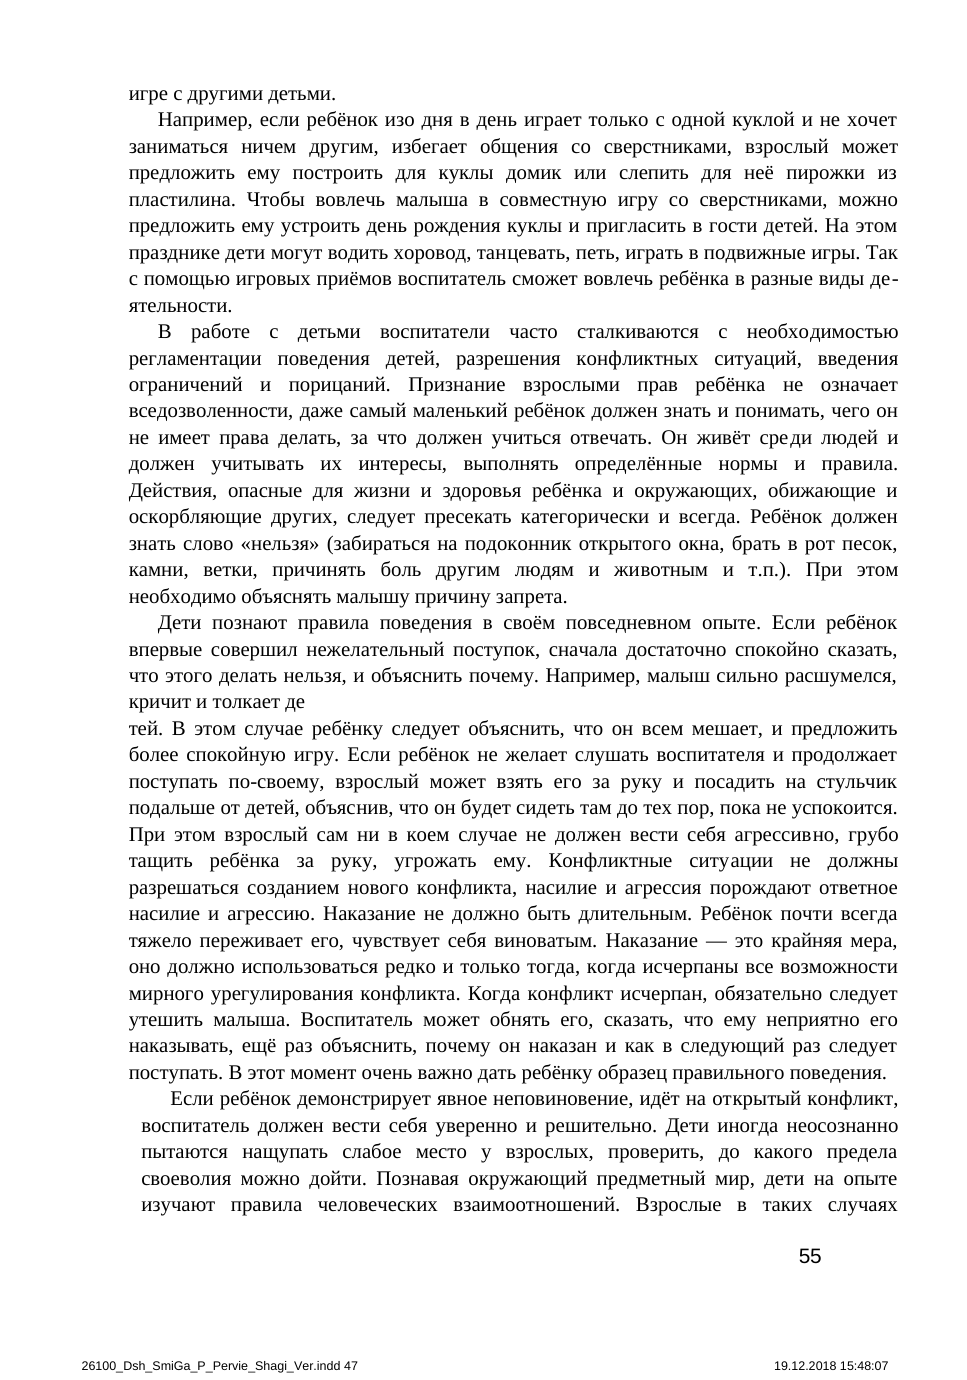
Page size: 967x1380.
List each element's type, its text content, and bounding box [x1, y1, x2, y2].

text тей. В этом случае ребёнку следует объяснить, что он всем мешает, и предложить более спокойную игру. Если ребёнок не желает слушать воспитателя и продолжает поступать по-своему, взрослый может взять его за руку и посадить на стульчик подальше от детей, объяснив, что он будет сидеть там до тех пор, пока не успокоится. При этом взрослый сам ни в коем случае не должен вести себя агрессивно, грубо тащить ребёнка за руку, угрожать ему. Конфликтные ситуации не должны разрешаться созданием нового конфликта, насилие и агрессия порождают ответное насилие и агрессию. Наказание не должно быть длительным. Ребёнок почти всегда тяжело переживает его, чувствует себя виноватым. Наказание — это крайняя мера, оно должно использоваться редко и только тогда, когда исчерпаны все возможности мирного урегулирования конфликта. Когда конфликт исчерпан, обязательно следует утешить малыша. Воспитатель может обнять его, сказать, что ему неприятно его наказывать, ещё раз объяснить, почему он наказан и как в следующий раз следует поступать. В этот момент очень важно дать ребёнку образец правильного поведения. [128, 716, 898, 1084]
text Например, если ребёнок изо дня в день играет только с одной куклой и не хочет заниматься ничем другим, избегает общения со сверстниками, взрослый может предложить ему построить для куклы домик или слепить для неё пирожки из пластилина. Чтобы вовлечь малыша в совместную игру со сверстниками, можно предложить ему устроить день рождения куклы и пригласить в гости детей. На этом празднике дети могут водить хоровод, танцевать, петь, играть в подвижные игры. Так с помощью игровых приёмов воспитатель сможет вовлечь ребёнка в разные виды деятельности. [128, 107, 898, 317]
text Дети познают правила поведения в своём повседневном опыте. Если ребёнок впервые совершил нежелательный поступок, сначала достаточно спокойно сказать, что этого делать нельзя, и объяснить почему. Например, малыш сильно расшумелся, кричит и толкает де [128, 610, 898, 713]
text В работе с детьми воспитатели часто сталкиваются с необходимостью регламентации поведения детей, разрешения конфликтных ситуаций, введения ограничений и порицаний. Признание взрослыми прав ребёнка не означает вседозволенности, даже самый маленький ребёнок должен знать и понимать, чего он не имеет права делать, за что должен учиться отвечать. Он живёт среди людей и должен учитывать их интересы, выполнять определённые нормы и правила. Действия, опасные для жизни и здоровья ребёнка и окружающих, обижающие и оскорбляющие других, следует пресекать категорически и всегда. Ребёнок должен знать слово «нельзя» (забираться на подоконник открытого окна, брать в рот песок, камни, ветки, причинять боль другим людям и животным и т.п.). При этом необходимо объяснять малышу причину запрета. [128, 319, 898, 608]
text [141, 1086, 898, 1216]
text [128, 81, 898, 105]
